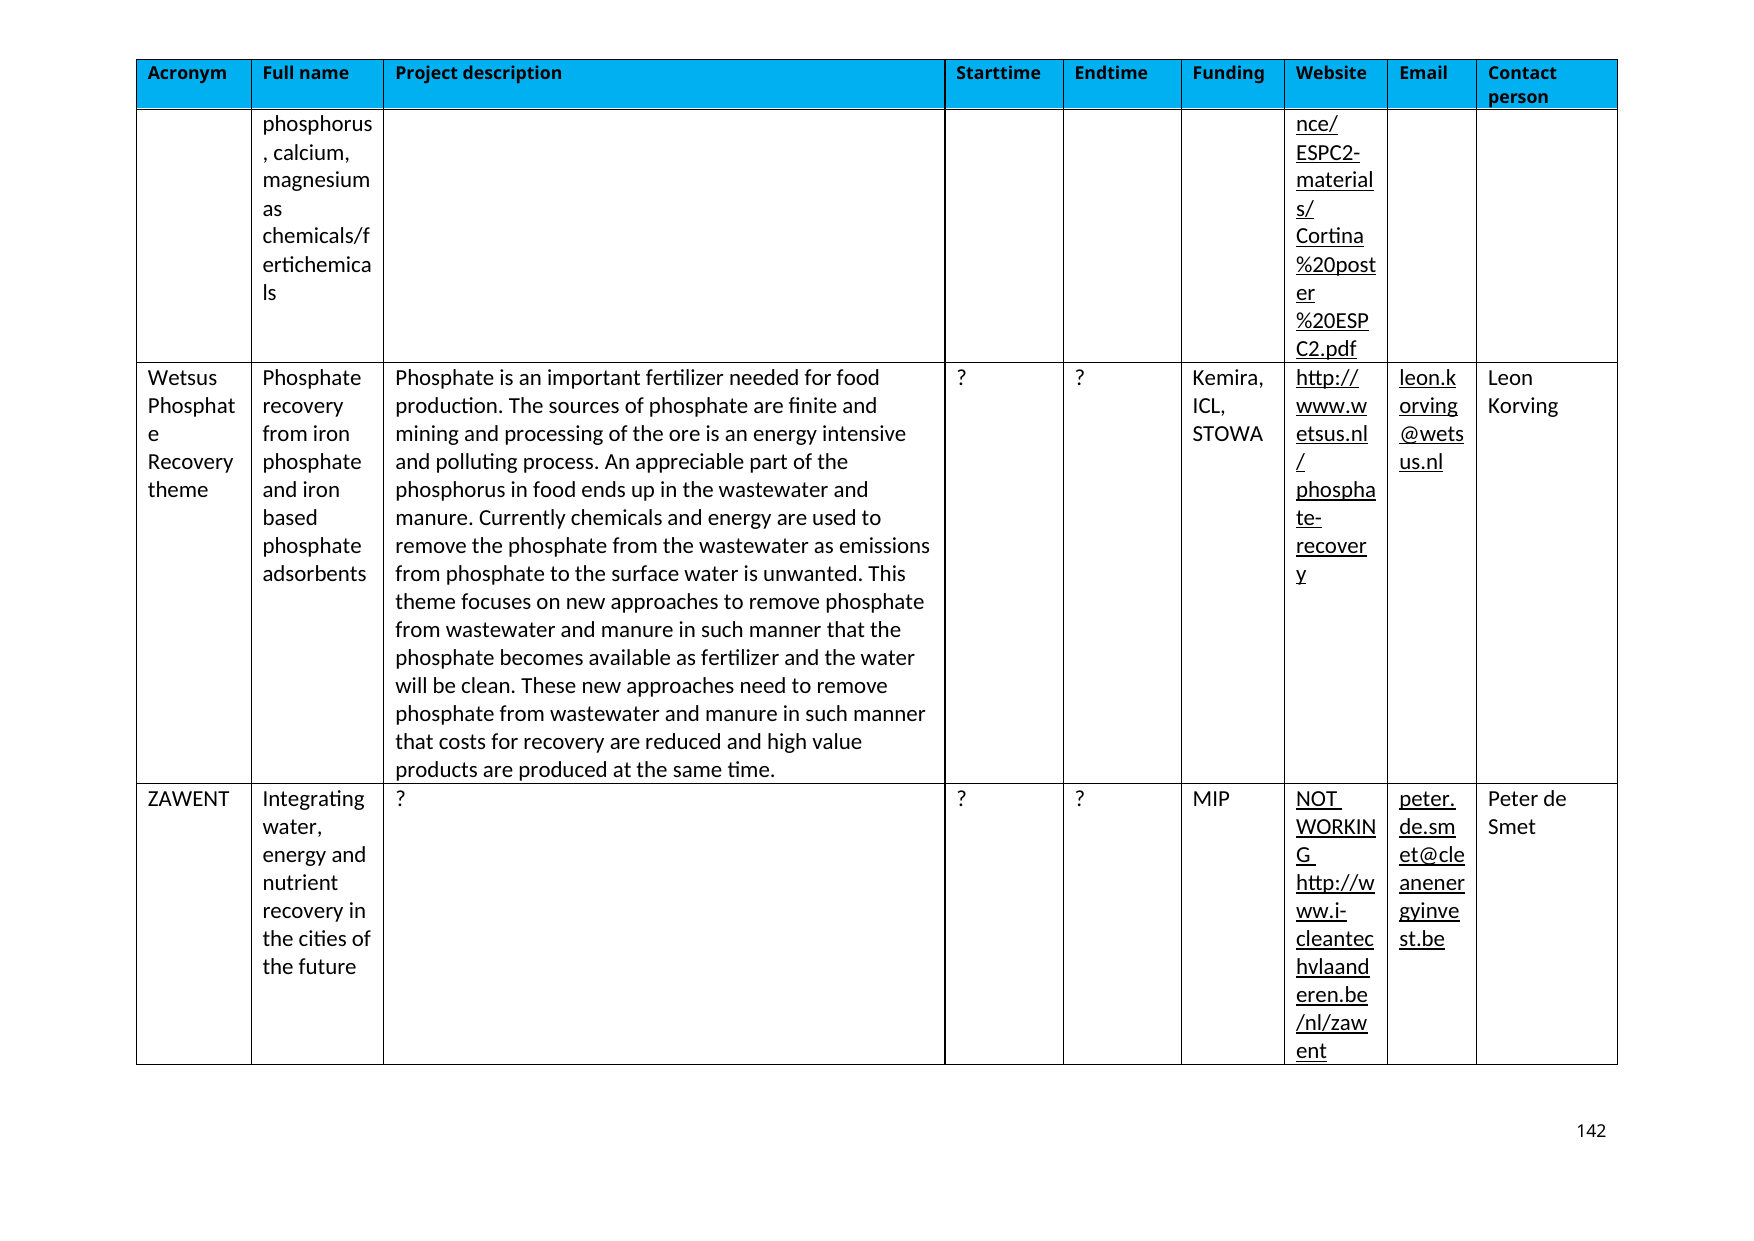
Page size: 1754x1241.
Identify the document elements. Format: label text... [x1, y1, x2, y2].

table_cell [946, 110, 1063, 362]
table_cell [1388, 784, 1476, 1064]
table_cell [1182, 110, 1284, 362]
table_header Email [1388, 60, 1476, 108]
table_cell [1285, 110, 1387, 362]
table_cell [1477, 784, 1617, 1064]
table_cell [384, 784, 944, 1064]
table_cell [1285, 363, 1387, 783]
table_header Full name [252, 60, 383, 108]
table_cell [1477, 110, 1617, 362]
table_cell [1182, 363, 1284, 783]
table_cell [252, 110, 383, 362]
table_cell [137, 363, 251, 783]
table_header Acronym [137, 60, 251, 108]
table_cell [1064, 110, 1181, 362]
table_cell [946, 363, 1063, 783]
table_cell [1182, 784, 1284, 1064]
table_header Website [1285, 60, 1387, 108]
table_header Starttime [946, 60, 1063, 108]
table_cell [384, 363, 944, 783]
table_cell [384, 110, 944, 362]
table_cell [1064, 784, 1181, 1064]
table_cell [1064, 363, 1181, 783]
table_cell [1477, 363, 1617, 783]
table_header Endtime [1064, 60, 1181, 108]
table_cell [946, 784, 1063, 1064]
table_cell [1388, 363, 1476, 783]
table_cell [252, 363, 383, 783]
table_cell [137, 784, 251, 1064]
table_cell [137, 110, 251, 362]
table_header Funding [1182, 60, 1284, 108]
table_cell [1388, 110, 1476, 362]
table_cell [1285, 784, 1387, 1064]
table_header Contact person [1477, 60, 1617, 108]
table_header Project description [384, 60, 944, 108]
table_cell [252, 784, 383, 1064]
